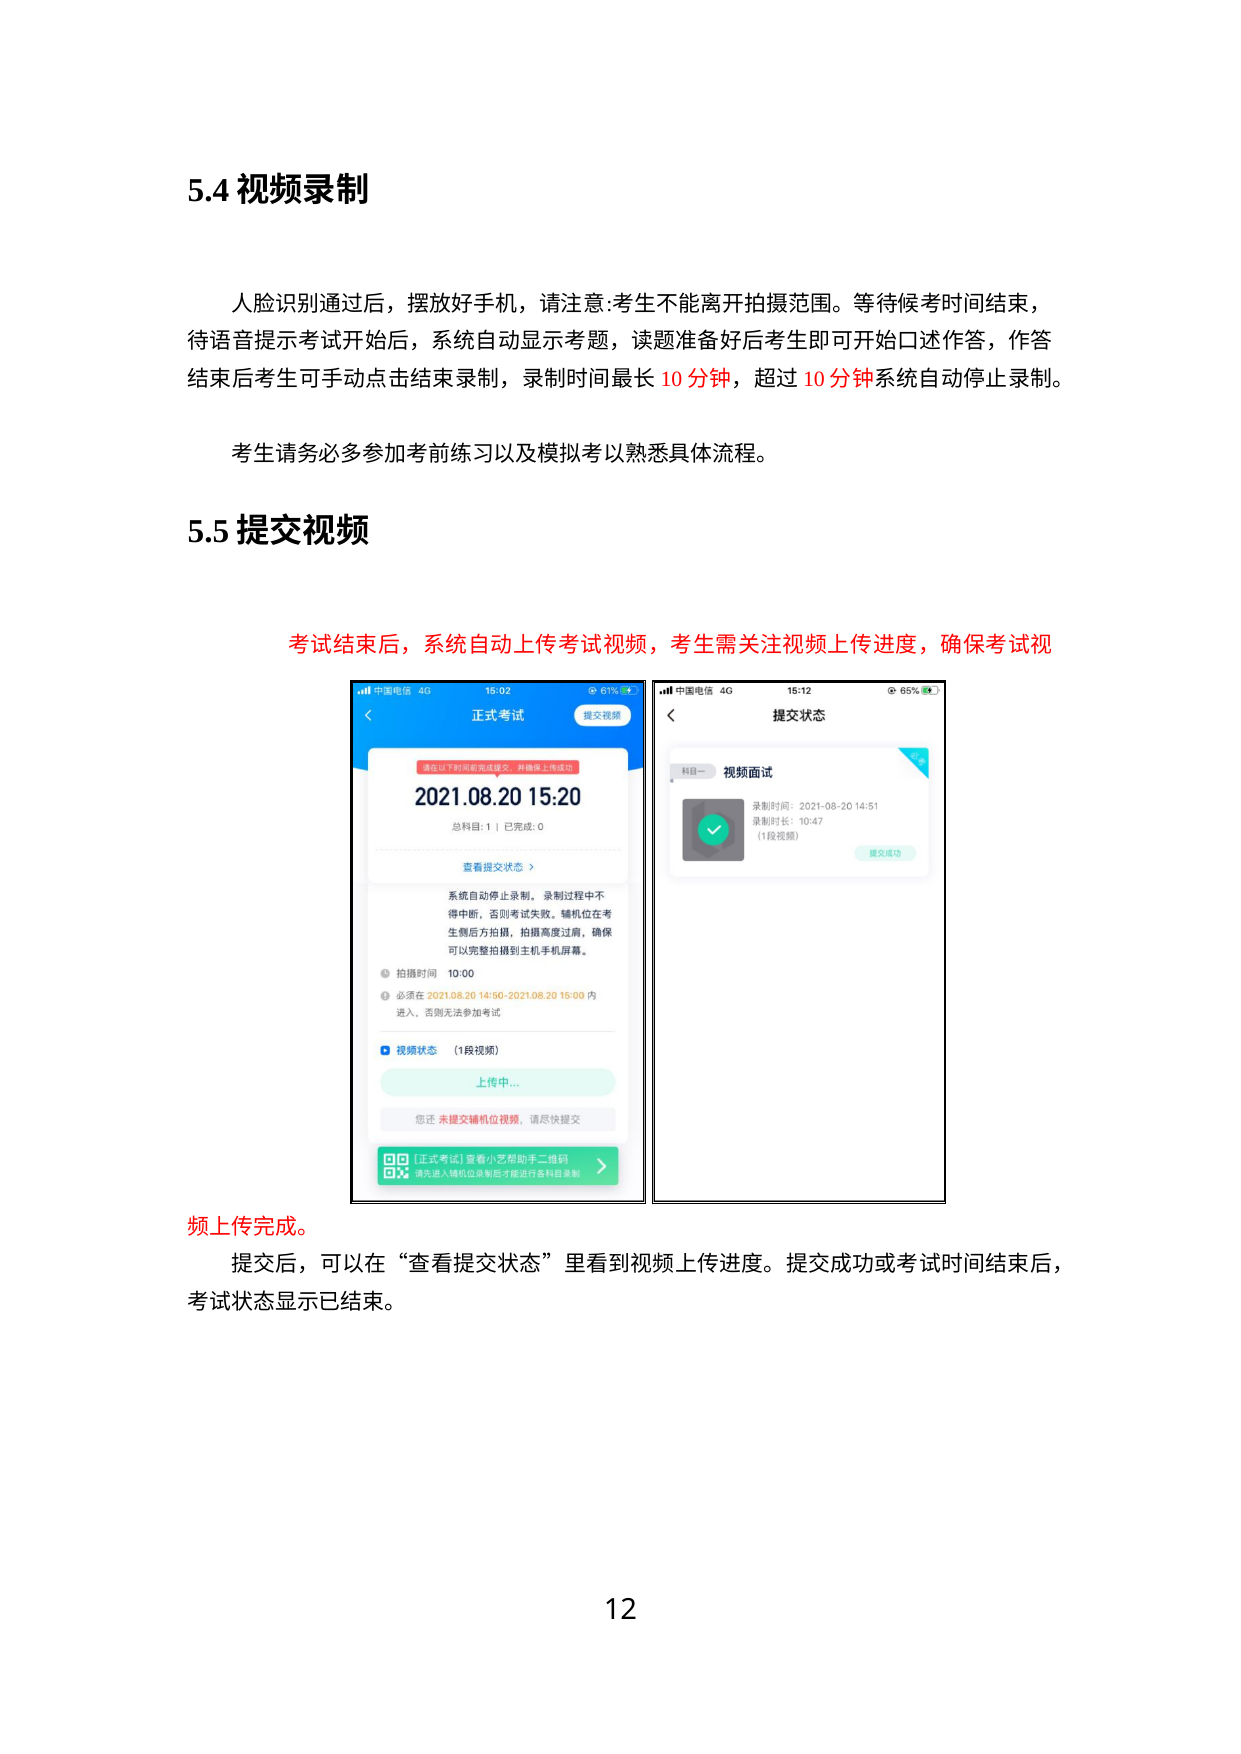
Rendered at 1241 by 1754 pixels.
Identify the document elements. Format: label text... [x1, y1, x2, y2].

text 人脸识别通过后，摆放好手机，请注意:考生不能离开拍摄范围。等待候考时间结束，待语音提示考试开始后，系统自动显示考题，读题准备好后考生即可开始口述作答，作答结束后考生可手动点击结束录制，录制时间最长10分钟，超过10分钟系统自动停止录制。 [187, 281, 1053, 431]
picture [653, 682, 945, 1203]
text 提交后，可以在“查看提交状态”里看到视频上传进度。提交成功或考试时间结束后，考试状态显示已结束。 [187, 1242, 1053, 1317]
text 考生请务必多参加考前练习以及模拟考以熟悉具体流程。 [187, 431, 1053, 469]
subtitle 5.5提交视频 [187, 496, 1053, 561]
picture [352, 681, 645, 1203]
picture [356, 686, 371, 695]
subtitle 5.4视频录制 [187, 154, 1053, 219]
